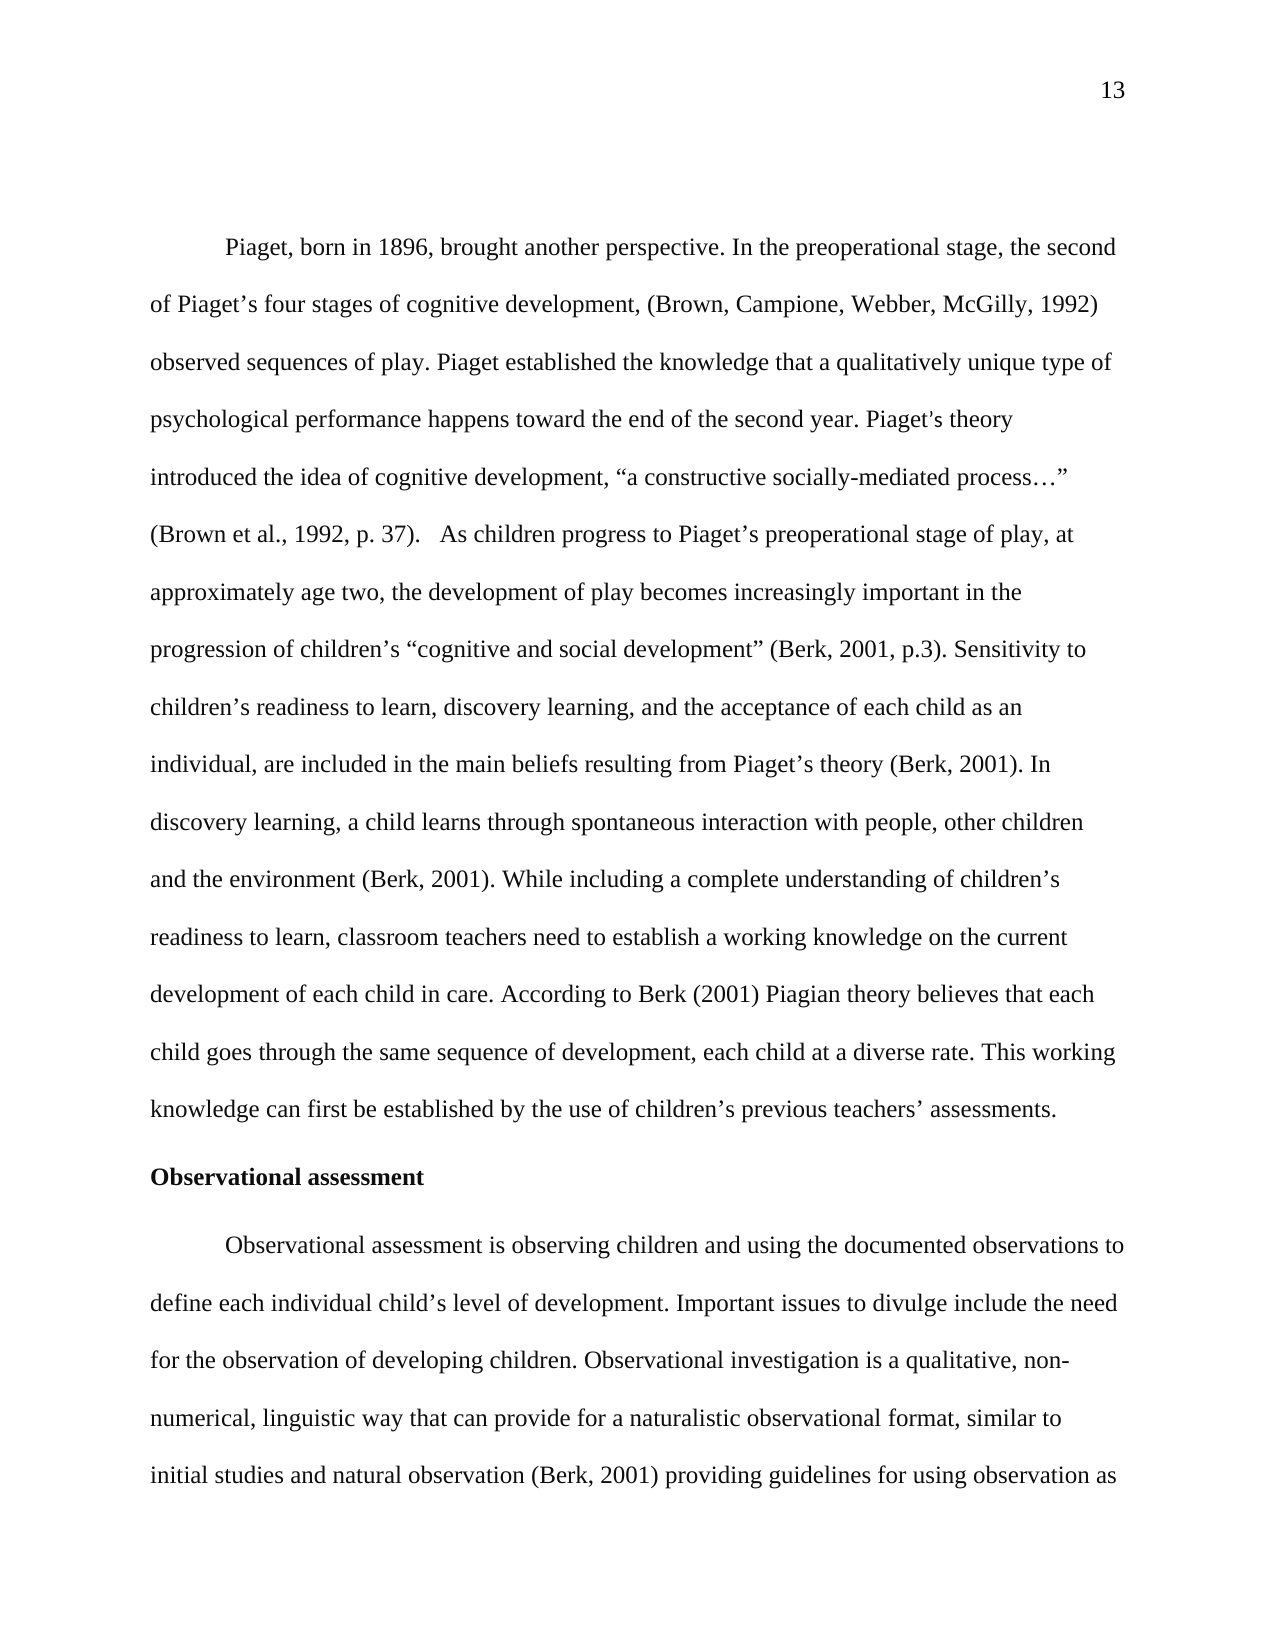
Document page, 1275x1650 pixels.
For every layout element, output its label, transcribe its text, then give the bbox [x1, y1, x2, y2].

text Piaget, born in 1896, brought another perspective. In the preoperational stage, the second of Piaget’s four stages of cognitive development, (Brown, Campione, Webber, McGilly, 1992) observed sequences of play. Piaget established the knowledge that a qualitatively unique type of psychological performance happens toward the end of the second year. Piaget’s theory introduced the idea of cognitive development, “a constructive socially-mediated process…” (Brown et al., 1992, p. 37). As children progress to Piaget’s preoperational stage of play, at approximately age two, the development of play becomes increasingly important in the progression of children’s “cognitive and social development” (Berk, 2001, p.3). Sensitivity to children’s readiness to learn, discovery learning, and the acceptance of each child as an individual, are included in the main beliefs resulting from Piaget’s theory (Berk, 2001). In discovery learning, a child learns through spontaneous interaction with people, other children and the environment (Berk, 2001). While including a complete understanding of children’s readiness to learn, classroom teachers need to establish a working knowledge on the current development of each child in care. According to Berk (2001) Piagian theory believes that each child goes through the same sequence of development, each child at a diverse rate. This working knowledge can first be established by the use of children’s previous teachers’ assessments. [150, 232, 1125, 1123]
subtitle Observational assessment [150, 1162, 1125, 1191]
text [150, 1230, 1125, 1489]
